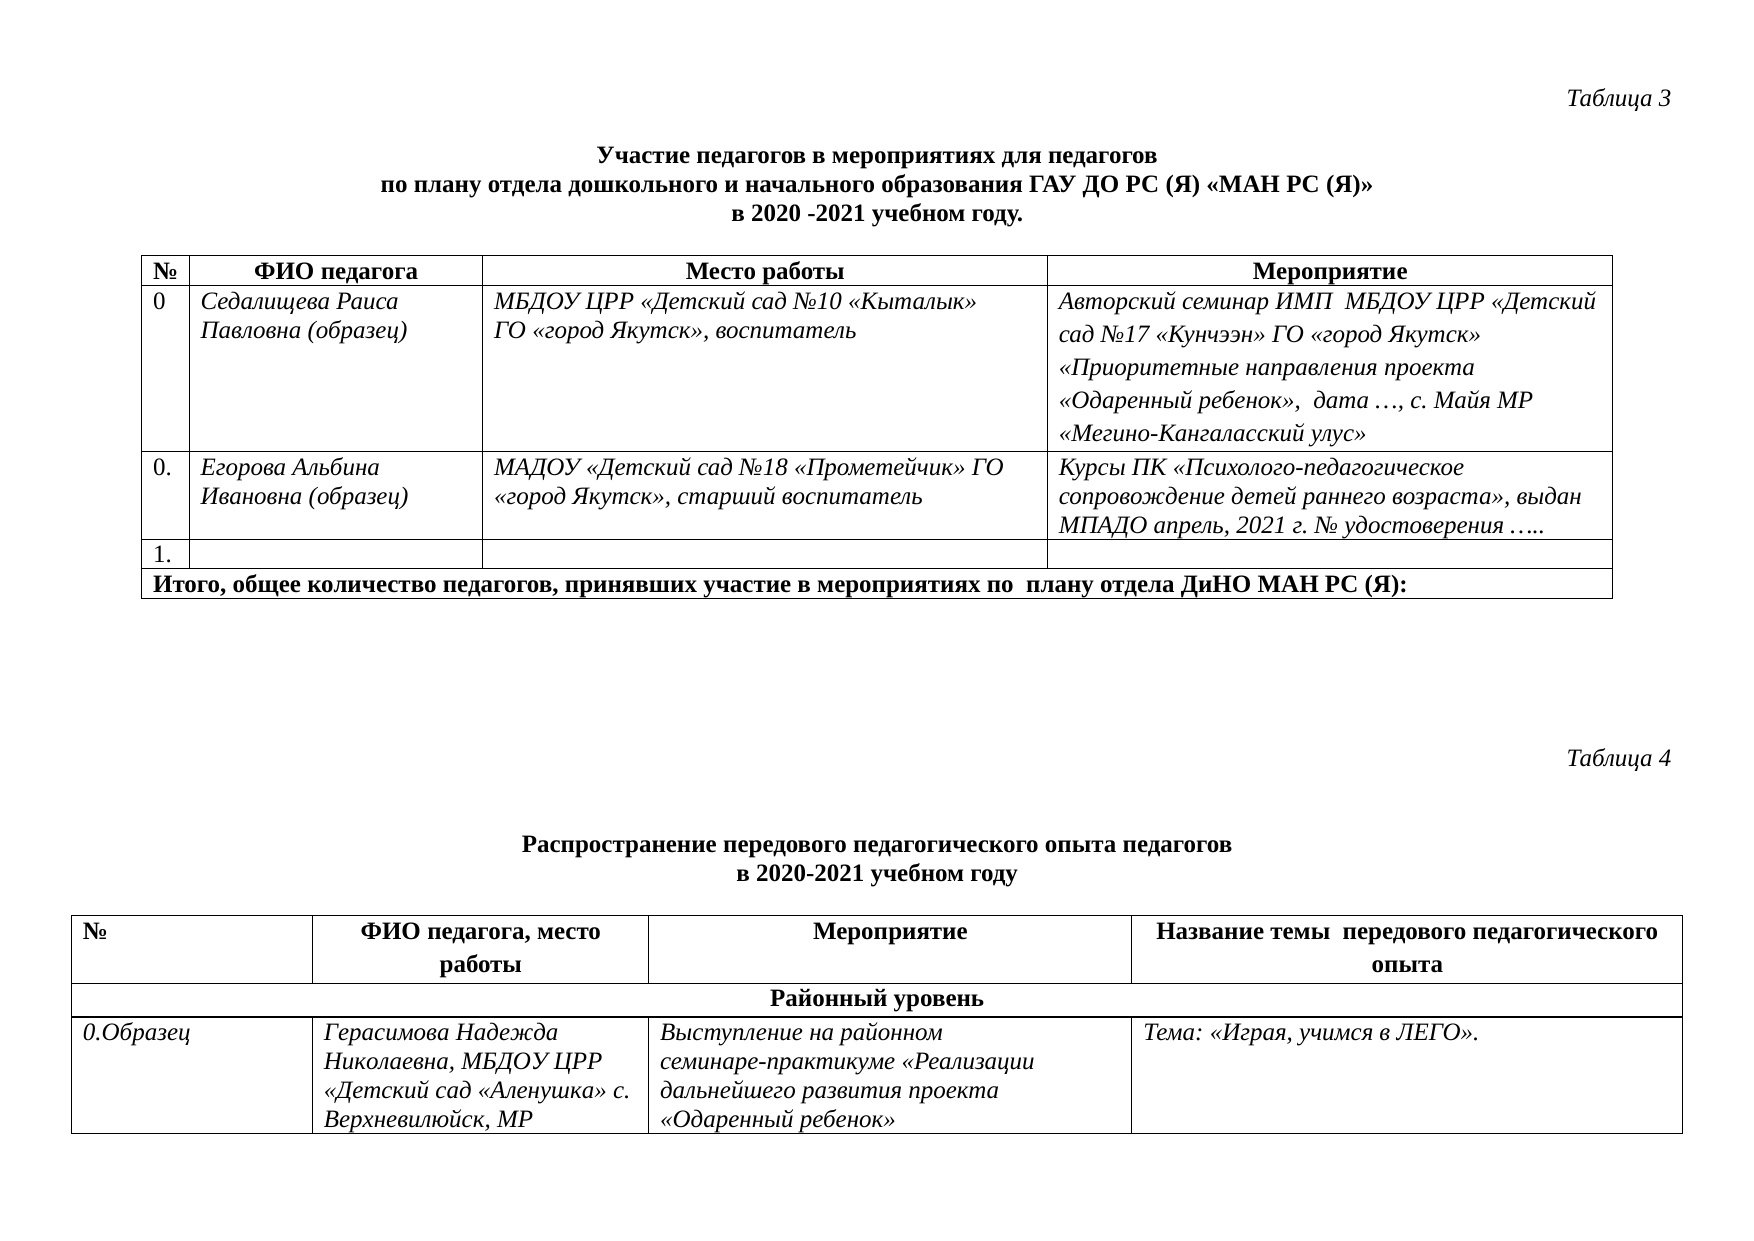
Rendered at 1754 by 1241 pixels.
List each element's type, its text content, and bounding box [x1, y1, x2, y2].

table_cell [313, 1018, 648, 1132]
table_cell Районный уровень [72, 984, 1682, 1016]
text Таблица 4 [83, 743, 1671, 772]
text в 2020-2021 учебном году [83, 858, 1671, 887]
table_cell МБДОУ ЦРР «Детский сад №10 «Кыталык» ГО «город Якутск», воспитатель [483, 286, 1047, 451]
text по плану отдела дошкольного и начального образования ГАУ ДО РС (Я) «МАН РС (Я)» [83, 169, 1671, 198]
text Распространение передового педагогического опыта педагогов [83, 829, 1671, 858]
table_cell Егорова Альбина Ивановна (образец) [190, 452, 482, 538]
table_header № [142, 256, 189, 285]
table_header ФИО педагога, место работы [313, 916, 648, 982]
table_cell [483, 540, 1047, 568]
table_header Место работы [483, 256, 1047, 285]
table_cell МАДОУ «Детский сад №18 «Прометейчик» ГО «город Якутск», старший воспитатель [483, 452, 1047, 538]
table_cell Итого, общее количество педагогов, принявших участие в мероприятиях по плану отдела ДиНО МАН РС (Я): [142, 569, 1612, 598]
text в 2020 -2021 учебном году. [83, 198, 1671, 226]
table_cell Седалищева Раиса Павловна (образец) [190, 286, 482, 451]
table_header № [72, 916, 312, 982]
table_cell [190, 540, 482, 568]
table_cell [1048, 540, 1612, 568]
text Участие педагогов в мероприятиях для педагогов [83, 140, 1671, 169]
text Таблица 3 [83, 83, 1671, 111]
table_cell Курсы ПК «Психолого-педагогическое сопровождение детей раннего возраста», выдан МПАДО апрель, 2021 г. № удостоверения ….. [1048, 452, 1612, 538]
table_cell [649, 1018, 1131, 1132]
table_cell 0 [142, 286, 189, 451]
table_header Мероприятие [1048, 256, 1612, 285]
table_cell 0. [142, 452, 189, 538]
table_cell 1. [142, 540, 189, 568]
table_header Название темы передового педагогического опыта [1132, 916, 1682, 982]
table_header ФИО педагога [190, 256, 482, 285]
table_header Мероприятие [649, 916, 1131, 982]
table_cell Авторский семинар ИМП МБДОУ ЦРР «Детский сад №17 «Кунчээн» ГО «город Якутск» «Приоритетные направления проекта «Одаренный ребенок», дата …, с. Майя МР «Мегино-Кангаласский улус» [1048, 286, 1612, 451]
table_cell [1132, 1018, 1682, 1132]
table_cell 0.Образец [72, 1018, 312, 1132]
